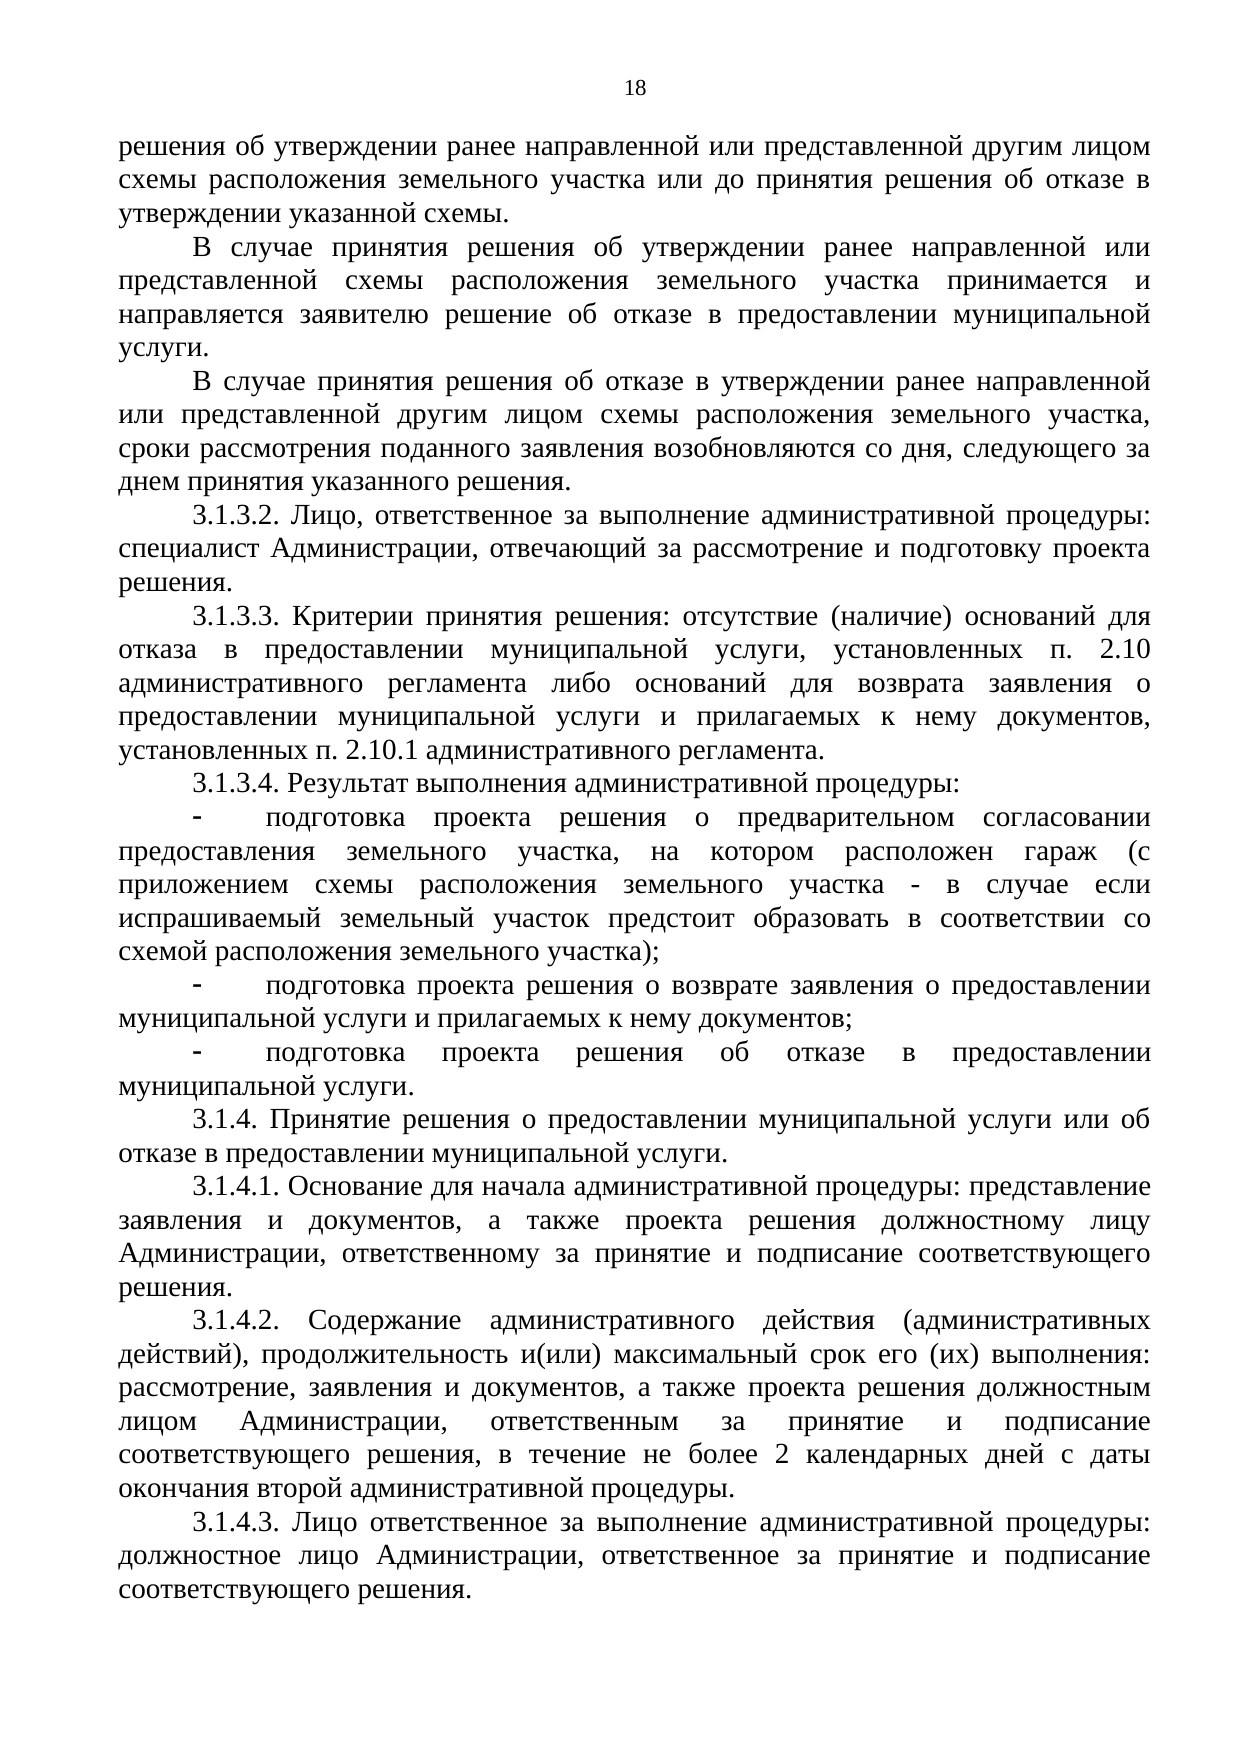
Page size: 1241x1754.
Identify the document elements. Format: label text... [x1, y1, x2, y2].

list подготовка проекта решения о предварительном согласовании предоставления земельного участка, на котором расположен гараж (с приложением схемы расположения земельного участка - в случае если испрашиваемый земельный участок предстоит образовать в соответствии со схемой расположения земельного участка); [118, 799, 1152, 967]
text 3.1.4.2. Содержание административного действия (административных действий), продолжительность и(или) максимальный срок его (их) выполнения: рассмотрение, заявления и документов, а также проекта решения должностным лицом Администрации, ответственным за принятие и подписание соответствующего решения, в течение не более 2 календарных дней с даты окончания второй административной процедуры. [118, 1302, 1152, 1504]
list подготовка проекта решения об отказе в предоставлении муниципальной услуги. [118, 1034, 1152, 1101]
text 3.1.3.3. Критерии принятия решения: отсутствие (наличие) оснований для отказа в предоставлении муниципальной услуги, установленных п. 2.10 административного регламента либо оснований для возврата заявления о предоставлении муниципальной услуги и прилагаемых к нему документов, установленных п. 2.10.1 административного регламента. [118, 598, 1152, 765]
text 3.1.4. Принятие решения о предоставлении муниципальной услуги или об отказе в предоставлении муниципальной услуги. [118, 1101, 1152, 1168]
text 3.1.3.2. Лицо, ответственное за выполнение административной процедуры: специалист Администрации, отвечающий за рассмотрение и подготовку проекта решения. [118, 497, 1152, 598]
list подготовка проекта решения о возврате заявления о предоставлении муниципальной услуги и прилагаемых к нему документов; [118, 967, 1152, 1034]
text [118, 128, 1152, 229]
text В случае принятия решения об утверждении ранее направленной или представленной схемы расположения земельного участка принимается и направляется заявителю решение об отказе в предоставлении муниципальной услуги. [118, 229, 1152, 363]
text 3.1.3.4. Результат выполнения административной процедуры: [118, 765, 1152, 799]
text 3.1.4.3. Лицо ответственное за выполнение административной процедуры: должностное лицо Администрации, ответственное за принятие и подписание соответствующего решения. [118, 1504, 1152, 1604]
text 3.1.4.1. Основание для начала административной процедуры: представление заявления и документов, а также проекта решения должностному лицу Администрации, ответственному за принятие и подписание соответствующего решения. [118, 1168, 1152, 1302]
text В случае принятия решения об отказе в утверждении ранее направленной или представленной другим лицом схемы расположения земельного участка, сроки рассмотрения поданного заявления возобновляются со дня, следующего за днем принятия указанного решения. [118, 363, 1152, 497]
